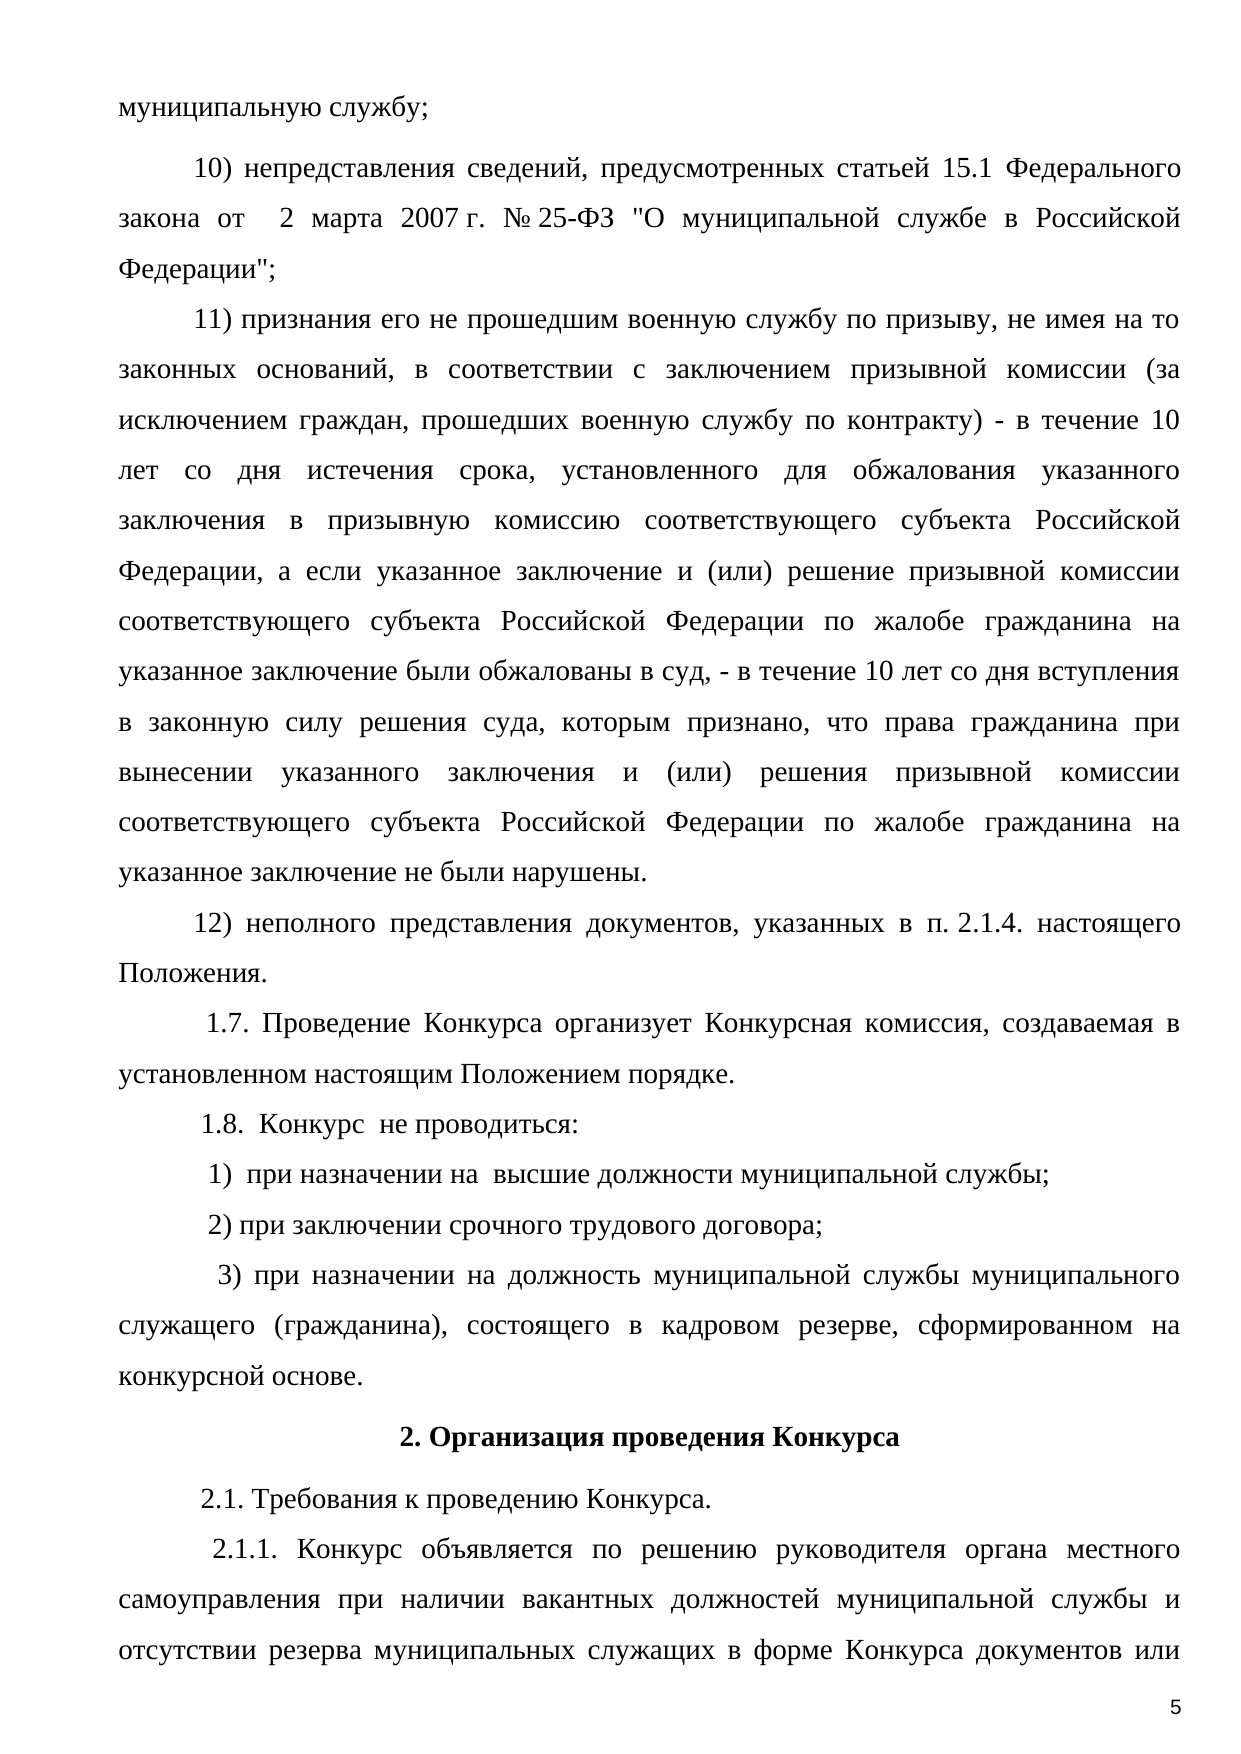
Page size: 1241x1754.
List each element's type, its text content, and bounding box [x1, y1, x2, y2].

text 2.1. Требования к проведению Конкурса. [118, 1481, 1181, 1514]
text 3) при назначении на должность муниципальной службы муниципального служащего (гражданина), состоящего в кадровом резерве, сформированном на конкурсной основе. [118, 1257, 1181, 1391]
text 1.7. Проведение Конкурса организует Конкурсная комиссия, создаваемая в установленном настоящим Положением порядке. [118, 1006, 1181, 1089]
subtitle 2. Организация проведения Конкурса [118, 1419, 1181, 1453]
text 11) признания его не прошедшим военную службу по призыву, не имея на то законных оснований, в соответствии с заключением призывной комиссии (за исключением граждан, прошедших военную службу по контракту) - в течение 10 лет со дня истечения срока, установленного для обжалования указанного заключения в призывную комиссию соответствующего субъекта Российской Федерации, а если указанное заключение и (или) решение призывной комиссии соответствующего субъекта Российской Федерации по жалобе гражданина на указанное заключение были обжалованы в суд, - в течение 10 лет со дня вступления в законную силу решения суда, которым признано, что права гражданина при вынесении указанного заключения и (или) решения призывной комиссии соответствующего субъекта Российской Федерации по жалобе гражданина на указанное заключение не были нарушены. [118, 301, 1181, 888]
text 1) при назначении на высшие должности муниципальной службы; [118, 1156, 1181, 1190]
text 10) непредставления сведений, предусмотренных статьей 15.1 Федерального закона от 2 марта 2007 г. № 25-ФЗ "О муниципальной службе в Российской Федерации"; [118, 150, 1181, 284]
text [118, 1531, 1181, 1665]
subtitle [118, 89, 1181, 122]
text 12) неполного представления документов, указанных в п. 2.1.4. настоящего Положения. [118, 905, 1181, 989]
text 2) при заключении срочного трудового договора; [118, 1207, 1181, 1240]
text 1.8. Конкурс не проводиться: [118, 1106, 1181, 1140]
